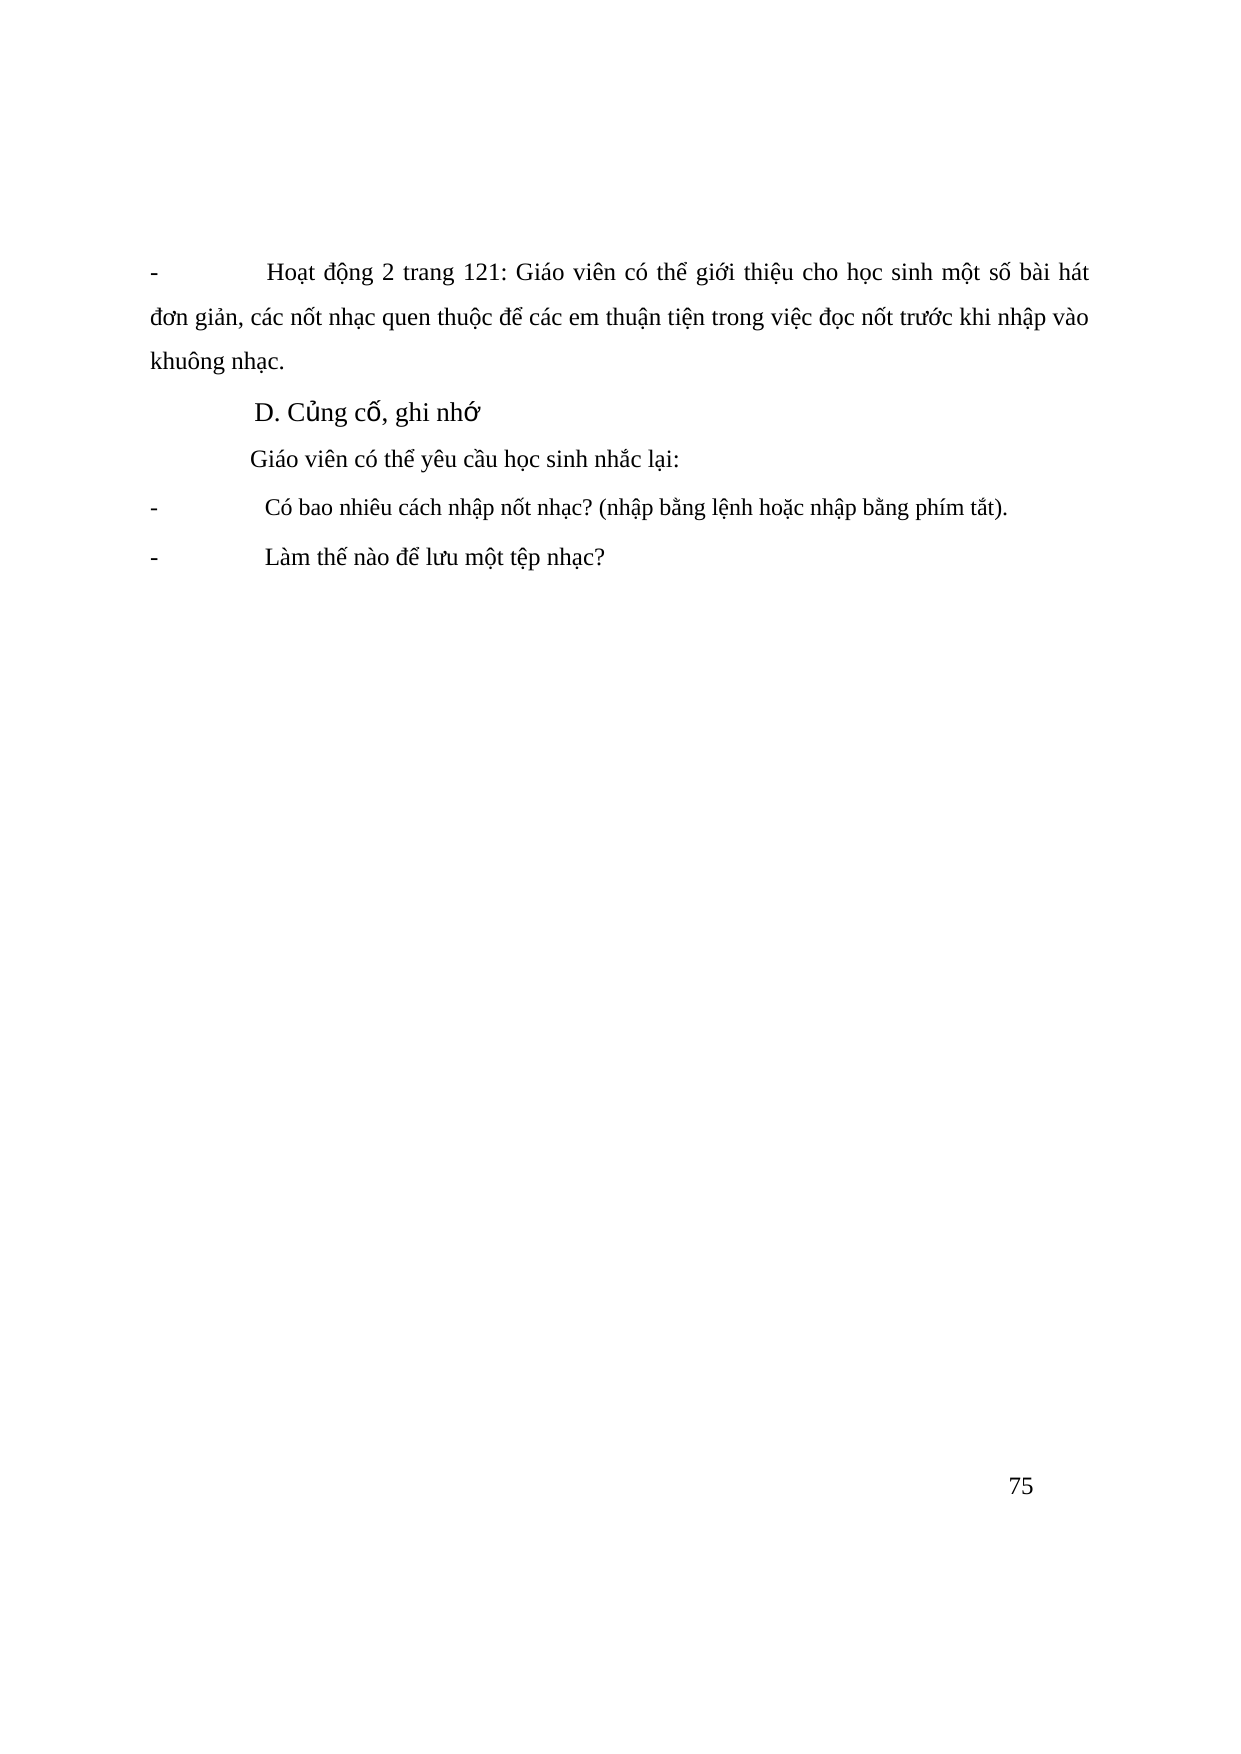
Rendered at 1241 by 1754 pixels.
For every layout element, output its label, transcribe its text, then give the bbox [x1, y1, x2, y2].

list Hoạt động 2 trang 121: Giáo viên có thể giới thiệu cho học sinh một số bài hát đơn giản, các nốt nhạc quen thuộc để các em thuận tiện trong việc đọc nốt trước khi nhập vào khuông nhạc. [150, 257, 1090, 375]
list Có bao nhiêu cách nhập nốt nhạc? (nhập bằng lệnh hoặc nhập bằng phím tắt). [150, 493, 1090, 521]
text D. Củng cố, ghi nhớ [254, 396, 1090, 427]
text Giáo viên có thể yêu cầu học sinh nhắc lại: [250, 444, 1090, 472]
list Làm thế nào để lưu một tệp nhạc? [150, 542, 1090, 571]
text 75 [1008, 1471, 1090, 1500]
